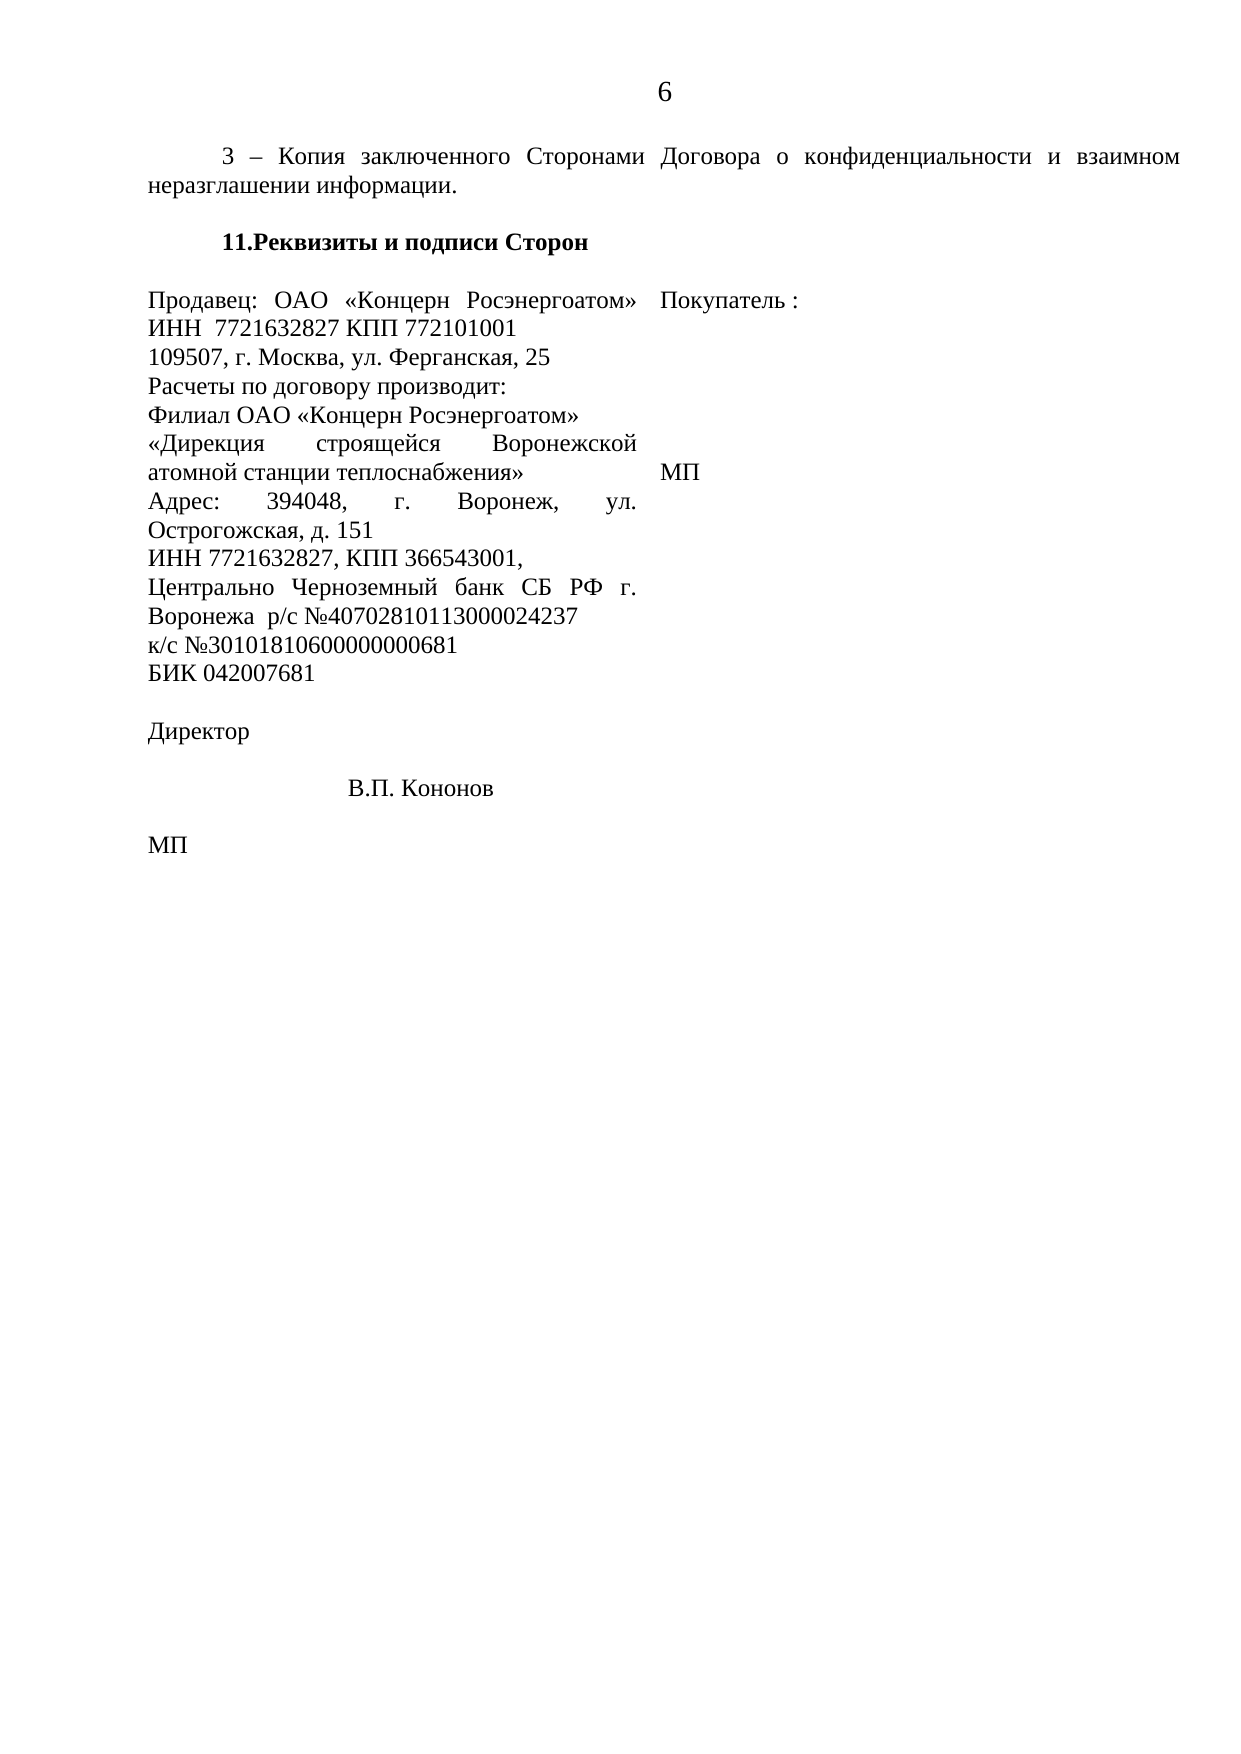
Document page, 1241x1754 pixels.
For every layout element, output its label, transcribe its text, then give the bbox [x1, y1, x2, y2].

text 11.Реквизиты и подписи Сторон [148, 227, 1181, 256]
table_header Покупатель : МП [649, 285, 1192, 1003]
text 3 – Копия заключенного Сторонами Договора о конфиденциальности и взаимном неразглашении информации. [148, 141, 1181, 198]
table_header Продавец: ОАО «Концерн Росэнергоатом» ИНН 7721632827 КПП 772101001 109507, г. Москва, ул. Ферганская, 25 Расчеты по договору производит: Филиал ОАО «Концерн Росэнергоатом» «Дирекция строящейся Воронежской атомной станции теплоснабжения» Адрес: 394048, г. Воронеж, ул. Острогожская, д. 151 ИНН 7721632827, КПП 366543001, Центрально Черноземный банк СБ РФ г. Воронежа р/с №40702810113000024237 к/с №30101810600000000681 БИК 042007681 Директор В.П. Кононов МП [136, 285, 648, 1003]
